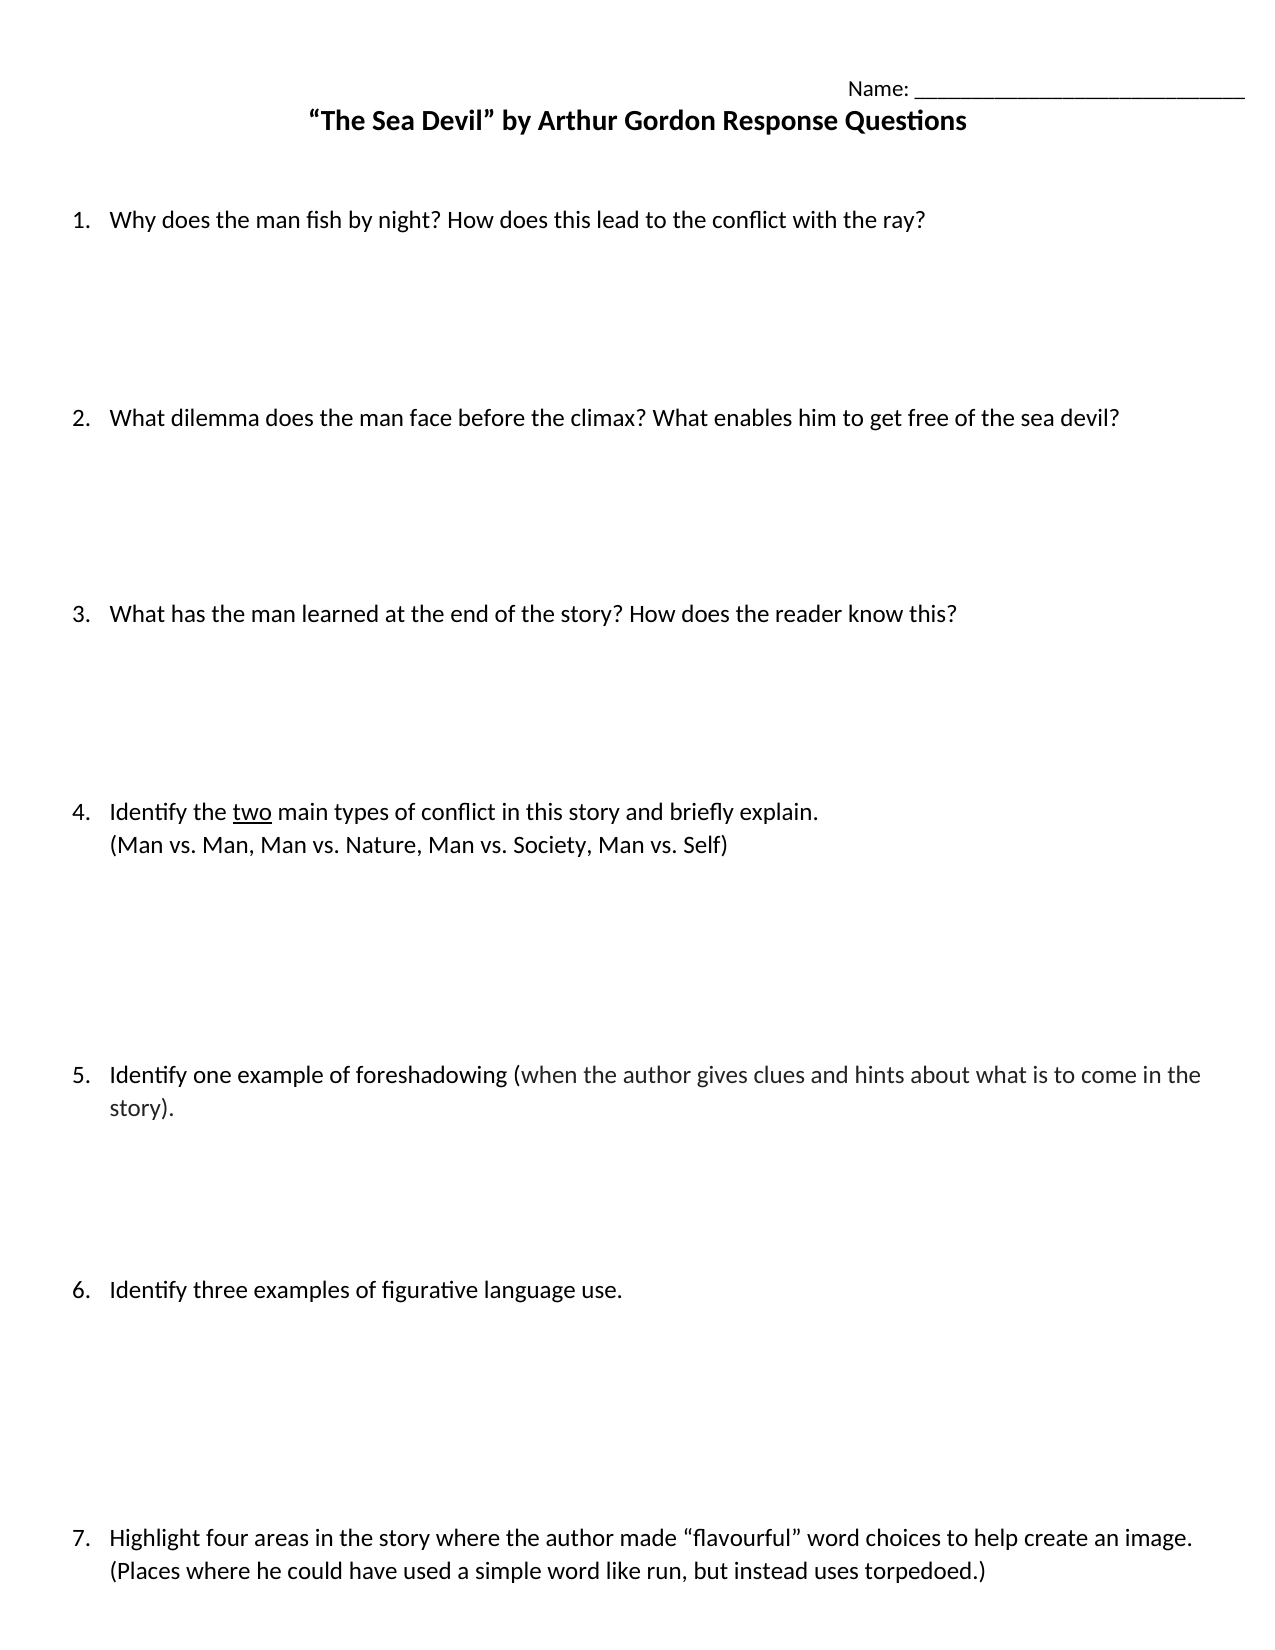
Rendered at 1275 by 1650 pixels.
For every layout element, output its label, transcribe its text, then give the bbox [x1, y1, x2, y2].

list Highlight four areas in the story where the author made “flavourful” word choices to help create an image. (Places where he could have used a simple word like run, but instead uses torpedoed.) [72, 1522, 1245, 1585]
list Identify three examples of figurative language use. [72, 1274, 1245, 1304]
list Identify one example of foreshadowing (when the author gives clues and hints about what is to come in the story). [72, 1059, 1245, 1123]
list Identify the two main types of conflict in this story and briefly explain. [72, 796, 1245, 827]
list What has the man learned at the end of the story? How does the reader know this? [72, 598, 1245, 628]
list What dilemma does the man face before the climax? What enables him to get free of the sea devil? [72, 402, 1245, 433]
list (Man vs. Man, Man vs. Nature, Man vs. Society, Man vs. Self) [109, 829, 1245, 859]
list Why does the man fish by night? How does this lead to the conflict with the ray? [72, 204, 1245, 234]
text “The Sea Devil” by Arthur Gordon Response Questions [29, 102, 1245, 137]
